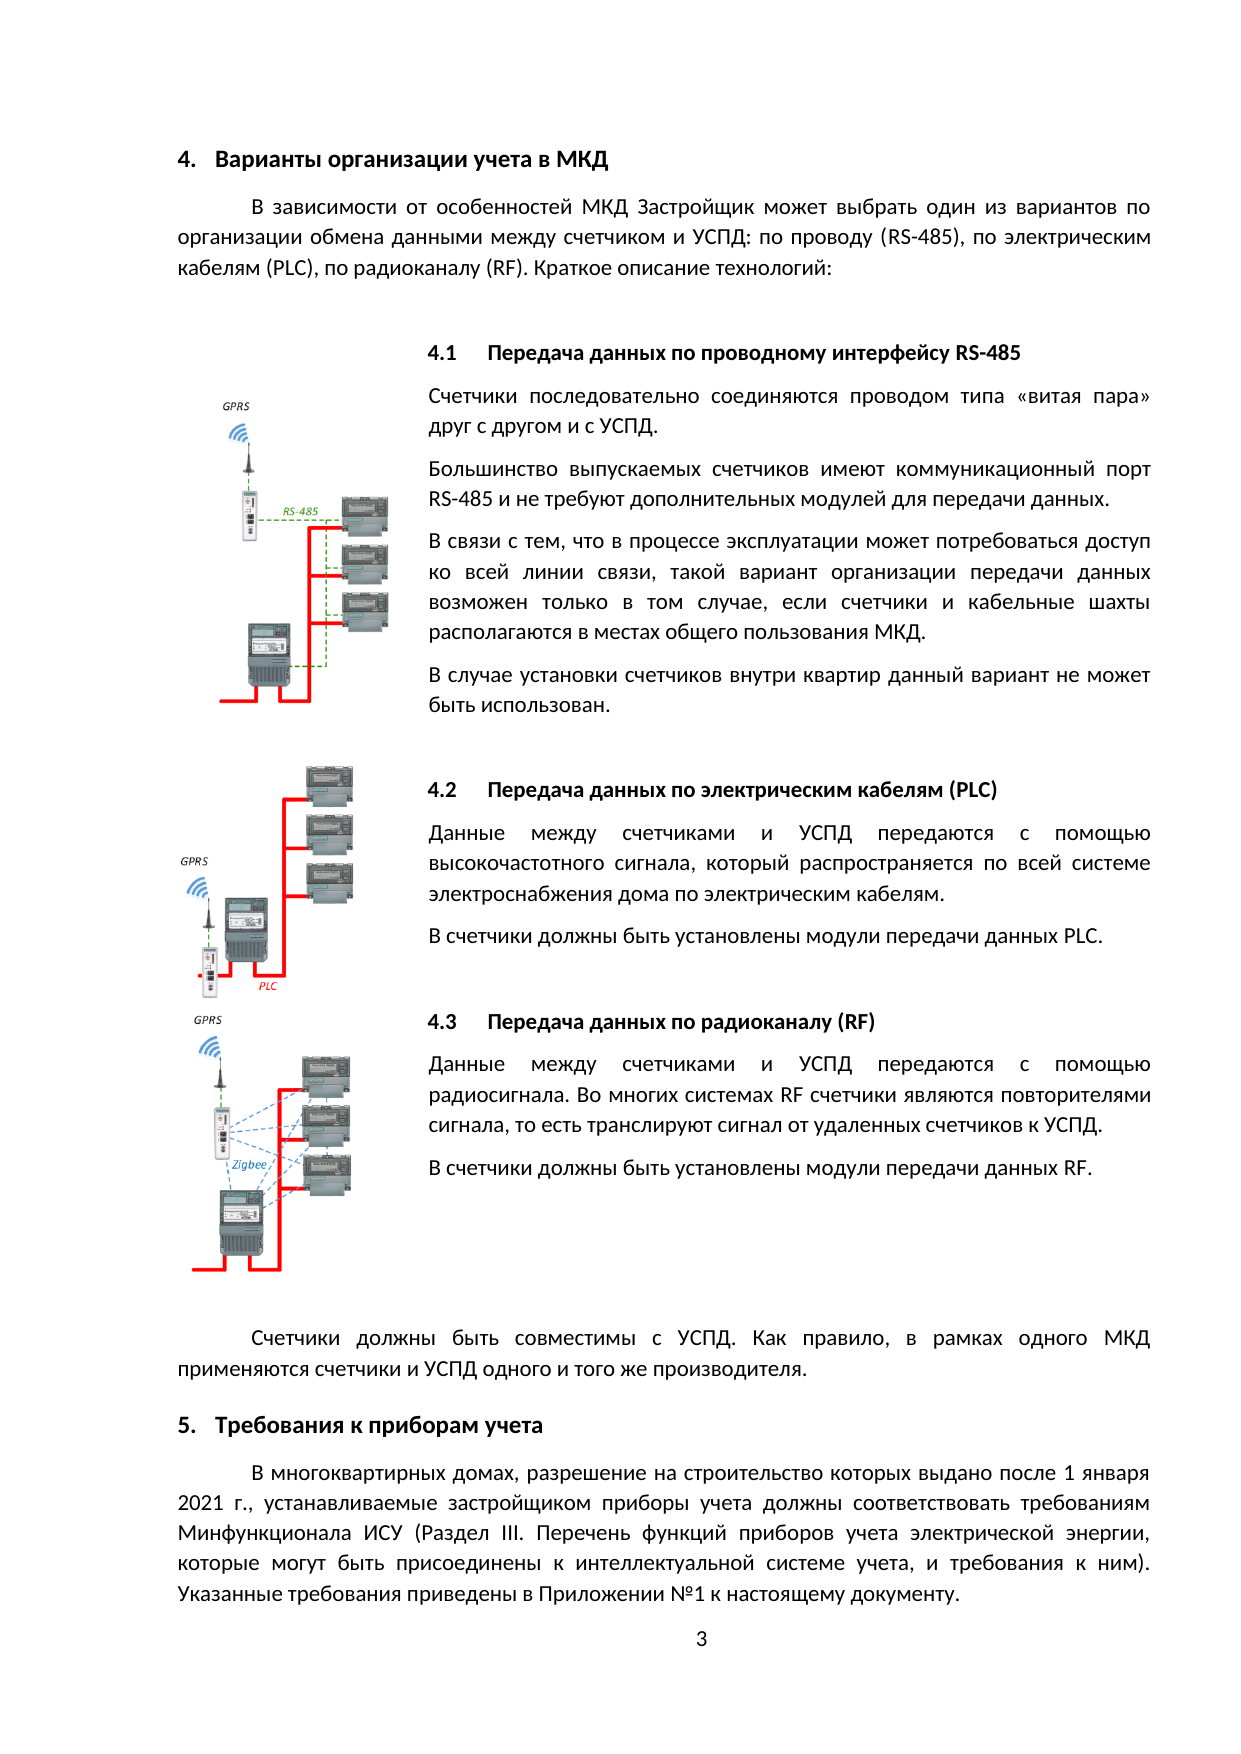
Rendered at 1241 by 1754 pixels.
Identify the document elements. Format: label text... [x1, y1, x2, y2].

text Данные между счетчиками и УСПД передаются с помощью высокочастотного сигнала, который распространяется по всей системе электроснабжения дома по электрическим кабелям. [428, 818, 1152, 907]
picture [177, 1010, 357, 1277]
text Счетчики должны быть совместимы с УСПД. Как правило, в рамках одного МКД применяются счетчики и УСПД одного и того же производителя. [177, 1323, 1152, 1382]
list Передача данных по проводному интерфейсу RS-485 [427, 338, 1152, 366]
text В счетчики должны быть установлены модули передачи данных RF. [428, 1153, 1152, 1181]
text Большинство выпускаемых счетчиков имеют коммуникационный порт RS-485 и не требуют дополнительных модулей для передачи данных. [428, 454, 1152, 512]
text В случае установки счетчиков внутри квартир данный вариант не может быть использован. [428, 660, 1152, 718]
list Передача данных по электрическим кабелям (PLC) [427, 776, 1152, 803]
text В счетчики должны быть установлены модули передачи данных PLC. [428, 921, 1152, 949]
text В многоквартирных домах, разрешение на строительство которых выдано после 1 января 2021 г., устанавливаемые застройщиком приборы учета должны соответствовать требованиям Минфункционала ИСУ (Раздел III. Перечень функций приборов учета электрической энергии, которые могут быть присоединены к интеллектуальной системе учета, и требования к ним). Указанные требования приведены в Приложении №1 к настоящему документу. [177, 1458, 1152, 1607]
subtitle Требования к приборам учета [177, 1409, 1152, 1439]
picture [176, 762, 357, 1004]
text Данные между счетчиками и УСПД передаются с помощью радиосигнала. Во многих системах RF счетчики являются повторителями сигнала, то есть транслируют сигнал от удаленных счетчиков к УСПД. [428, 1049, 1152, 1138]
subtitle Варианты организации учета в МКД [177, 143, 1152, 174]
text В связи с тем, что в процессе эксплуатации может потребоваться доступ ко всей линии связи, такой вариант организации передачи данных возможен только в том случае, если счетчики и кабельные шахты располагаются в местах общего пользования МКД. [428, 527, 1152, 645]
text В зависимости от особенностей МКД Застройщик может выбрать один из вариантов по организации обмена данными между счетчиком и УСПД: по проводу (RS-485), по электрическим кабелям (PLC), по радиоканалу (RF). Краткое описание технологий: [177, 192, 1152, 281]
list Передача данных по радиоканалу (RF) [427, 1007, 1152, 1035]
text Счетчики последовательно соединяются проводом типа «витая пара» друг с другом и с УСПД. [428, 381, 1152, 439]
picture [213, 398, 399, 711]
